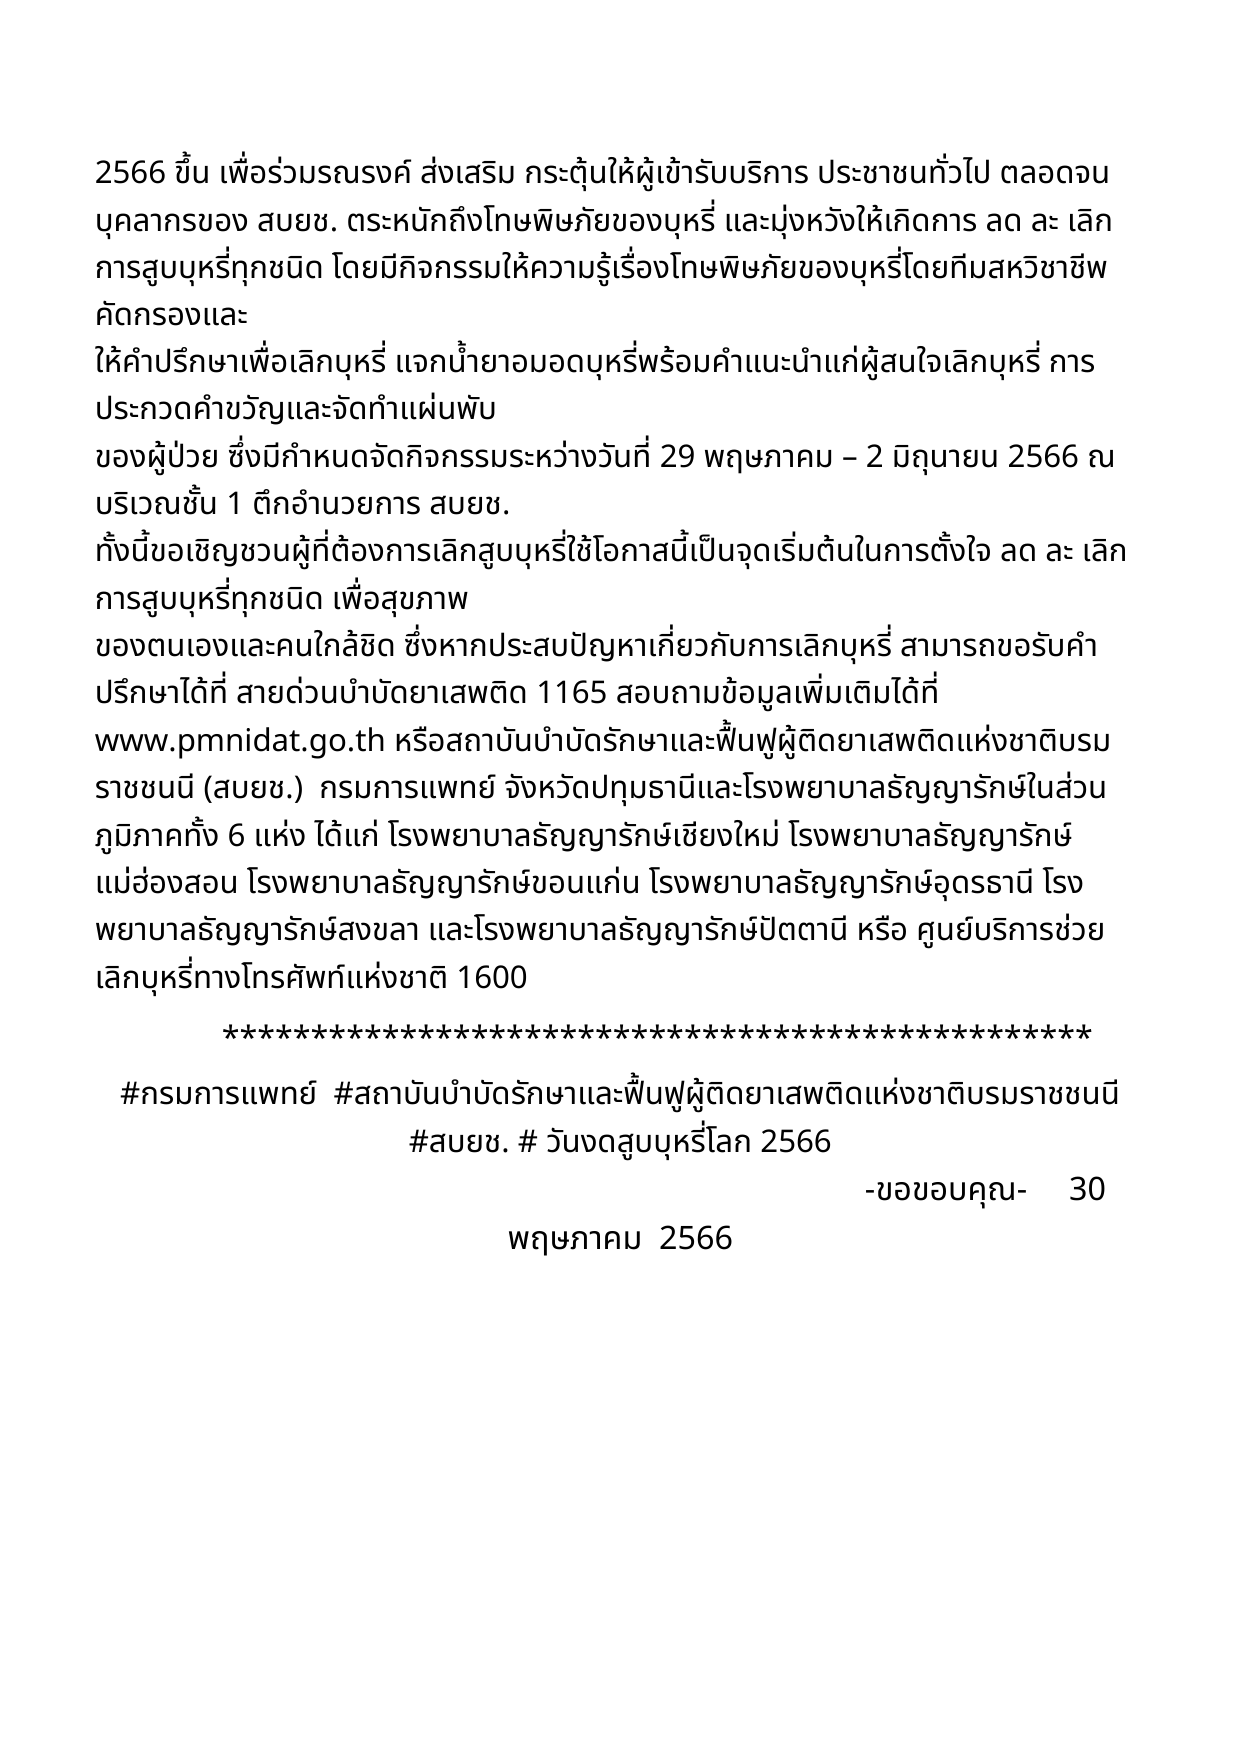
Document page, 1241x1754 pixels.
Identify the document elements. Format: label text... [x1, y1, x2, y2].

text ************************************************* [94, 1015, 1146, 1059]
text -ขอขอบคุณ- 30 พฤษภาคม 2566 [94, 1166, 1146, 1264]
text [94, 150, 1146, 1002]
text #กรมการแพทย์ #สถาบันบำบัดรักษาและฟื้นฟูผู้ติดยาเสพติดแห่งชาติบรมราชชนนี #สบยช. # วันงดสูบบุหรี่โลก 2566 [94, 1071, 1146, 1166]
